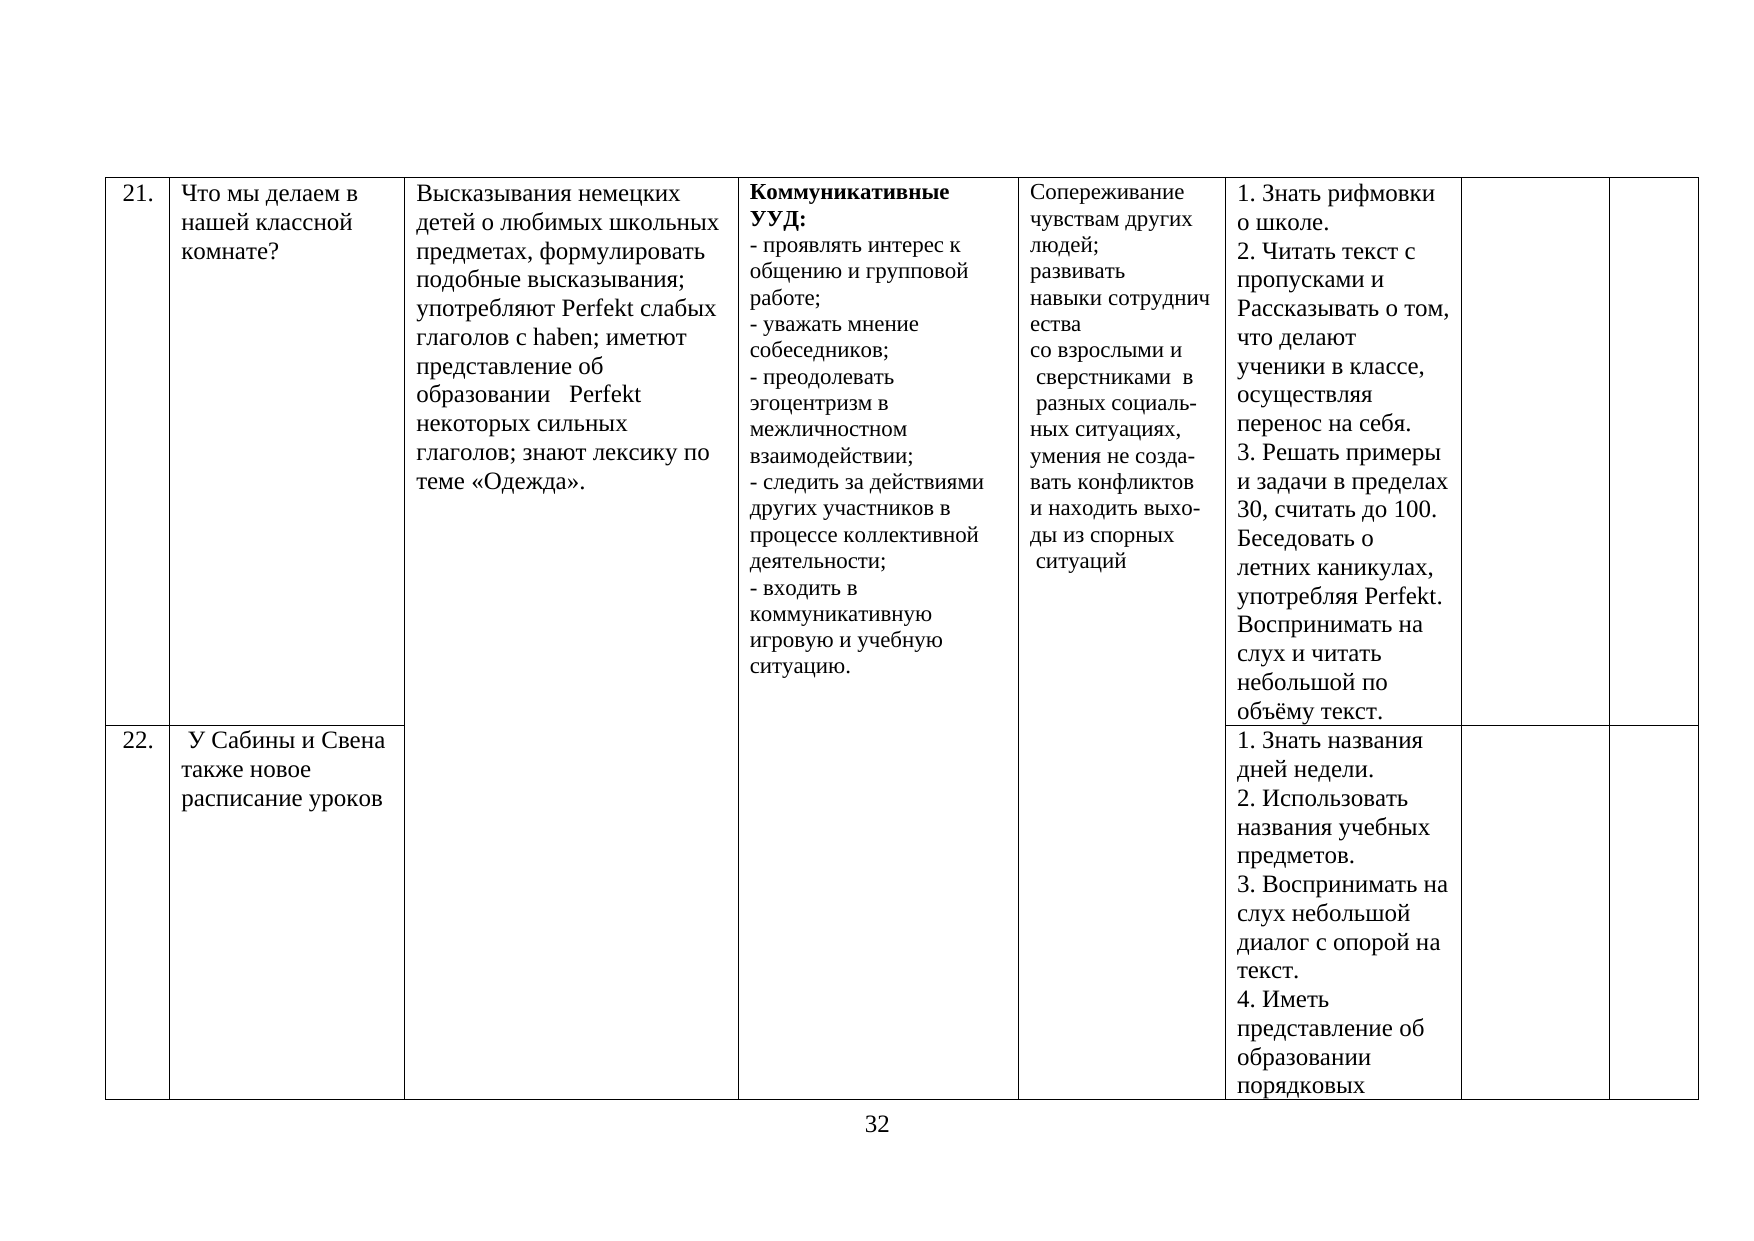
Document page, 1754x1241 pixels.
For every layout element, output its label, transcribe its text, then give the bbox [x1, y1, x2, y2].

table_cell 22. [106, 726, 169, 1099]
table_cell Высказывания немецких детей о любимых школьных предметах, формулировать подобные высказывания; употребляют Perfekt слабых глаголов с haben; иметют представление об образовании Perfekt некоторых сильных глаголов; знают лексику по теме «Одежда». [405, 178, 738, 1099]
table_cell 21. [106, 178, 169, 724]
table_cell [1610, 726, 1698, 1099]
table_cell [1610, 178, 1698, 724]
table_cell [170, 726, 404, 1099]
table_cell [1226, 726, 1461, 1099]
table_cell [170, 178, 404, 724]
table_cell [1462, 178, 1609, 724]
table_cell Сопереживание чувствам других людей; развивать навыки сотрудничества со взрослыми и сверстниками в разных социаль-ных ситуациях, умения не созда-вать конфликтов и находить выхо-ды из спорных ситуаций [1019, 178, 1225, 1099]
table_cell Коммуникативные УУД: - проявлять интерес к общению и групповой работе; - уважать мнение собеседников; - преодолевать эгоцентризм в межличностном взаимодействии; - следить за действиями других участников в процессе коллективной деятельности; - входить в коммуникативную игровую и учебную ситуацию. [739, 178, 1018, 1099]
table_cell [1226, 178, 1461, 724]
table_cell [1462, 726, 1609, 1099]
